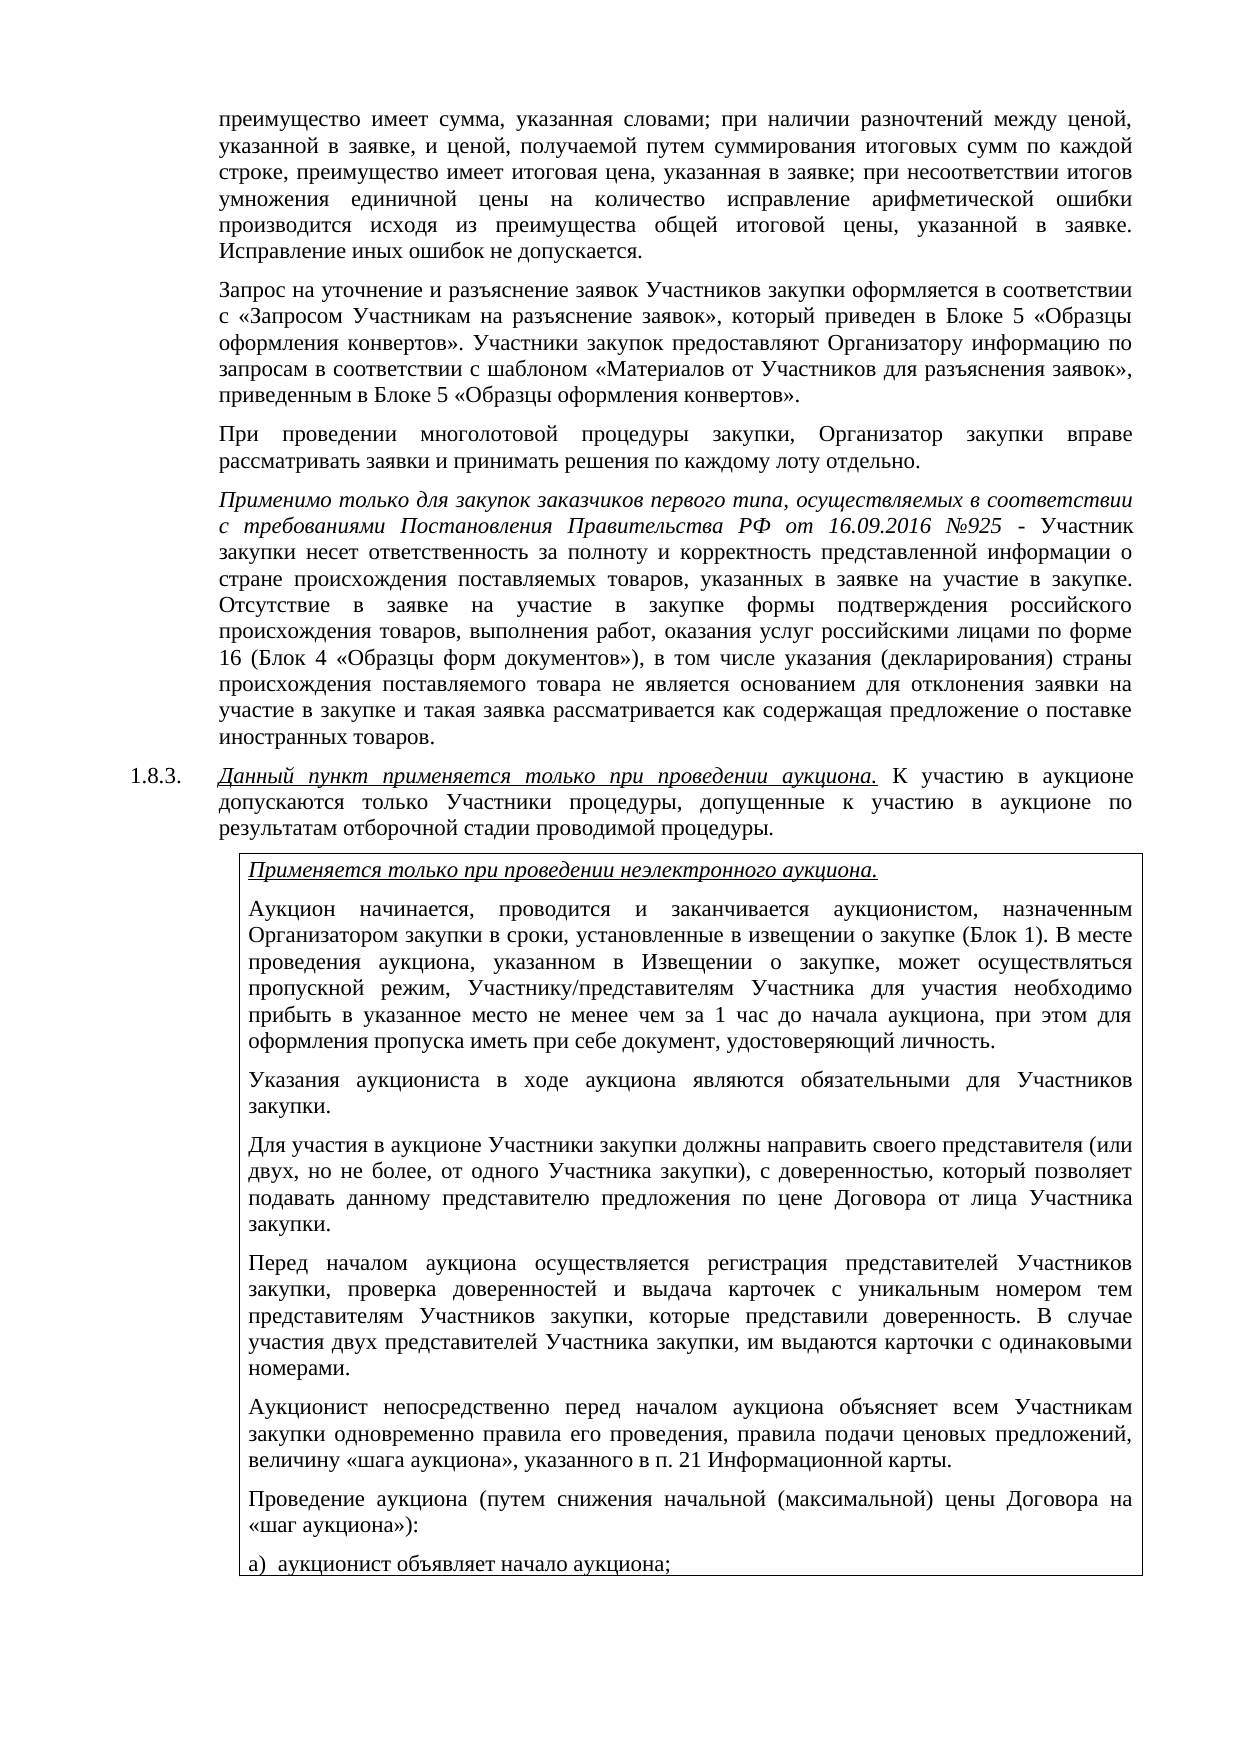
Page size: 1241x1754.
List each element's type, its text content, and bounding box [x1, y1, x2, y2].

text Проведение аукциона (путем снижения начальной (максимальной) цены Договора на «шаг аукциона»): [240, 1482, 1142, 1537]
text Аукционист непосредственно перед началом аукциона объясняет всем Участникам закупки одновременно правила его проведения, правила подачи ценовых предложений, величину «шага аукциона», указанного в п. 21 Информационной карты. [240, 1390, 1142, 1472]
text При проведении многолотовой процедуры закупки, Организатор закупки вправе рассматривать заявки и принимать решения по каждому лоту отдельно. [218, 420, 1134, 473]
list Указания аукциониста в ходе аукциона являются обязательными для Участников закупки. [240, 1063, 1142, 1118]
list Применяется только при проведении неэлектронного аукциона. [240, 854, 1142, 883]
text Данный пункт применяется только при проведении аукциона. К участию в аукционе допускаются только Участники процедуры, допущенные к участию в аукционе по результатам отборочной стадии проводимой процедуры. [130, 762, 1134, 841]
list Аукцион начинается, проводится и заканчивается аукционистом, назначенным Организатором закупки в сроки, установленные в извещении о закупке (Блок 1). В месте проведения аукциона, указанном в Извещении о закупке, может осуществляться пропускной режим, Участнику/представителям Участника для участия необходимо прибыть в указанное место не менее чем за 1 час до начала аукциона, при этом для оформления пропуска иметь при себе документ, удостоверяющий личность. [240, 892, 1142, 1053]
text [218, 106, 1134, 264]
list аукционист объявляет начало аукциона; [240, 1547, 1142, 1575]
text Применимо только для закупок заказчиков первого типа, осуществляемых в соответствии с требованиями Постановления Правительства РФ от 16.09.2016 №925 - Участник закупки несет ответственность за полноту и корректность представленной информации о стране происхождения поставляемых товаров, указанных в заявке на участие в закупке. Отсутствие в заявке на участие в закупке формы подтверждения российского происхождения товаров, выполнения работ, оказания услуг российскими лицами по форме 16 (Блок 4 «Образцы форм документов»), в том числе указания (декларирования) страны происхождения поставляемого товара не является основанием для отклонения заявки на участие в закупке и такая заявка рассматривается как содержащая предложение о поставке иностранных товаров. [218, 486, 1134, 749]
text Перед началом аукциона осуществляется регистрация представителей Участников закупки, проверка доверенностей и выдача карточек с уникальным номером тем представителям Участников закупки, которые представили доверенность. В случае участия двух представителей Участника закупки, им выдаются карточки с одинаковыми номерами. [240, 1246, 1142, 1381]
text Запрос на уточнение и разъяснение заявок Участников закупки оформляется в соответствии с «Запросом Участникам на разъяснение заявок», который приведен в Блоке 5 «Образцы оформления конвертов». Участники закупок предоставляют Организатору информацию по запросам в соответствии с шаблоном «Материалов от Участников для разъяснения заявок», приведенным в Блоке 5 «Образцы оформления конвертов». [218, 276, 1134, 408]
text Для участия в аукционе Участники закупки должны направить своего представителя (или двух, но не более, от одного Участника закупки), с доверенностью, который позволяет подавать данному представителю предложения по цене Договора от лица Участника закупки. [240, 1128, 1142, 1236]
